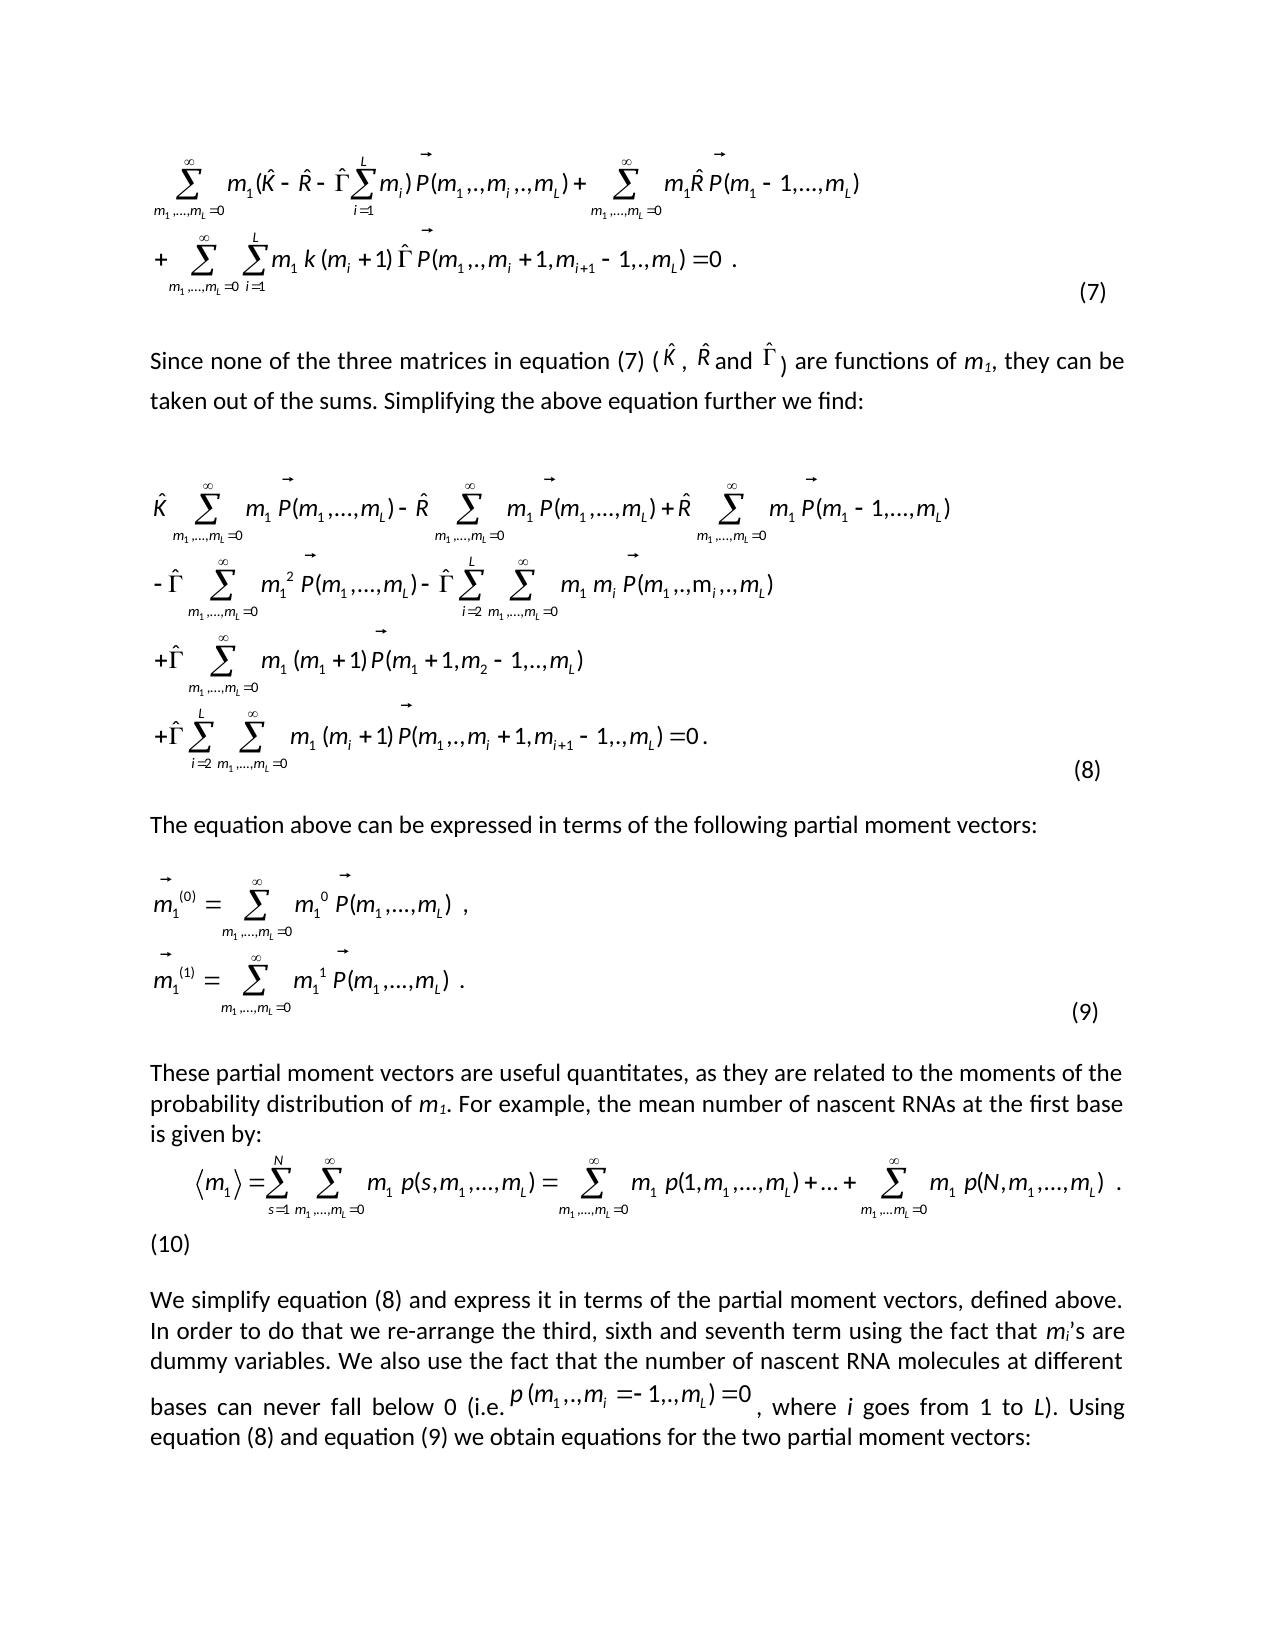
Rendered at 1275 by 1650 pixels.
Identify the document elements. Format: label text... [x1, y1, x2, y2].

text (7) [150, 150, 1134, 306]
text (8) [150, 441, 1125, 784]
text We simplify equation (8) and express it in terms of the partial moment vectors, defined above. In order to do that we re-arrange the third, sixth and seventh term using the fact that mi’s are dummy variables. We also use the fact that the number of nascent RNA molecules at different bases can never fall below 0 (i.e., where i goes from 1 to L). Using equation (8) and equation (9) we obtain equations for the two partial moment vectors: [150, 1284, 1125, 1452]
text The equation above can be expressed in terms of the following partial moment vectors: [150, 810, 1125, 840]
text Since none of the three matrices in equation (7) (, and ) are functions of m1, they can be taken out of the sums. Simplifying the above equation further we find: [150, 337, 1125, 416]
text (9) [150, 871, 1125, 1027]
text (10) [150, 1149, 1125, 1259]
text These partial moment vectors are useful quantitates, as they are related to the moments of the probability distribution of m1. For example, the mean number of nascent RNAs at the first base is given by: [150, 1057, 1125, 1149]
